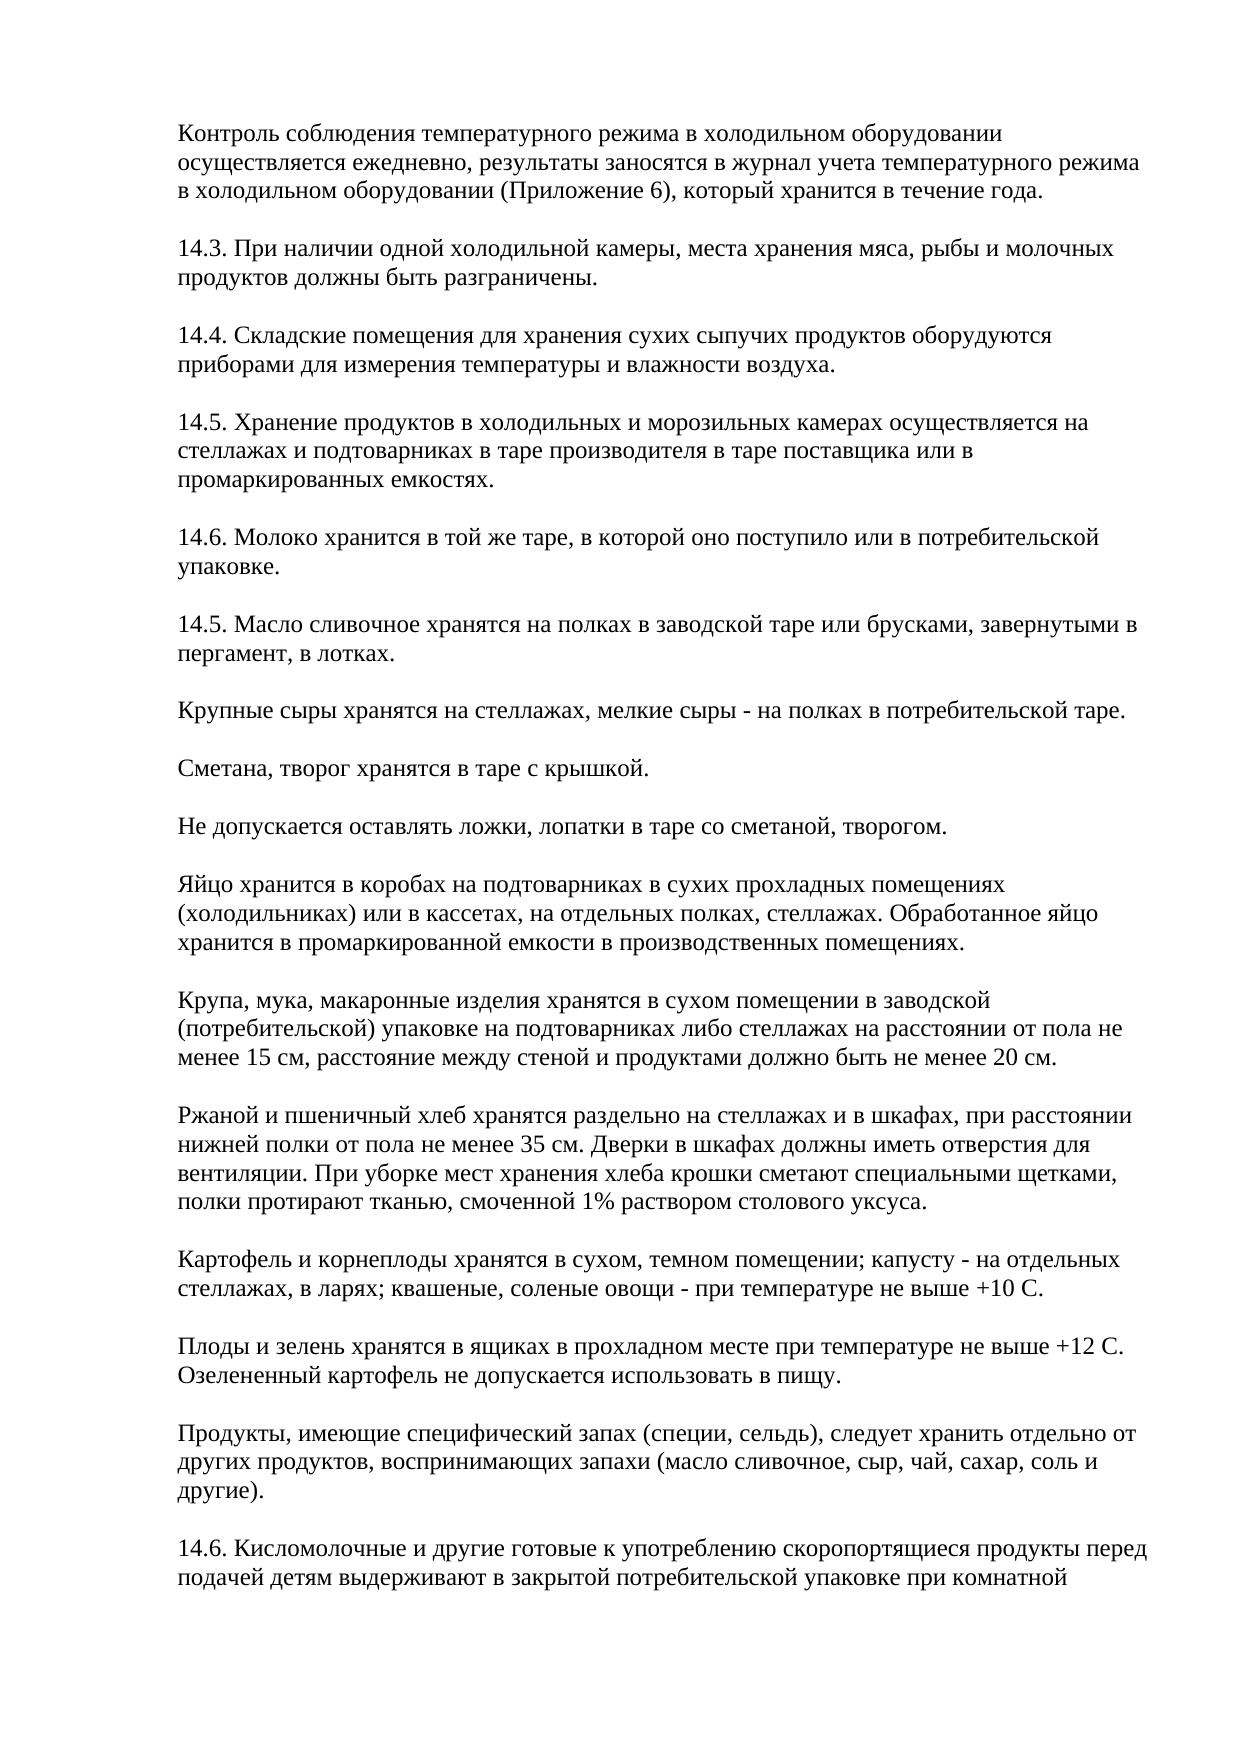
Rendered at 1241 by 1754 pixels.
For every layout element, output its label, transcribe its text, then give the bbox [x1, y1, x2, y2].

text Картофель и корнеплоды хранятся в сухом, темном помещении; капусту - на отдельных стеллажах, в ларях; квашеные, соленые овощи - при температуре не выше +10 С. [177, 1244, 1152, 1302]
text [177, 1533, 1152, 1591]
text 14.5. Масло сливочное хранятся на полках в заводской таре или брусками, завернутыми в пергамент, в лотках. [177, 609, 1152, 666]
text Плоды и зелень хранятся в ящиках в прохладном месте при температуре не выше +12 С. Озелененный картофель не допускается использовать в пищу. [177, 1331, 1152, 1388]
text 14.6. Молоко хранится в той же таре, в которой оно поступило или в потребительской упаковке. [177, 522, 1152, 580]
text 14.4. Складские помещения для хранения сухих сыпучих продуктов оборудуются приборами для измерения температуры и влажности воздуха. [177, 320, 1152, 378]
text Ржаной и пшеничный хлеб хранятся раздельно на стеллажах и в шкафах, при расстоянии нижней полки от пола не менее 35 см. Дверки в шкафах должны иметь отверстия для вентиляции. При уборке мест хранения хлеба крошки сметают специальными щетками, полки протирают тканью, смоченной 1% раствором столового уксуса. [177, 1100, 1152, 1215]
text 14.5. Хранение продуктов в холодильных и морозильных камерах осуществляется на стеллажах и подтоварниках в таре производителя в таре поставщика или в промаркированных емкостях. [177, 407, 1152, 493]
text Продукты, имеющие специфический запах (специи, сельдь), следует хранить отдельно от других продуктов, воспринимающих запахи (масло сливочное, сыр, чай, сахар, соль и другие). [177, 1418, 1152, 1504]
text Крупа, мука, макаронные изделия хранятся в сухом помещении в заводской (потребительской) упаковке на подтоварниках либо стеллажах на расстоянии от пола не менее 15 см, расстояние между стеной и продуктами должно быть не менее 20 см. [177, 985, 1152, 1071]
text Контроль соблюдения температурного режима в холодильном оборудовании осуществляется ежедневно, результаты заносятся в журнал учета температурного режима в холодильном оборудовании (Приложение 6), который хранится в течение года. [177, 118, 1152, 204]
text Не допускается оставлять ложки, лопатки в таре со сметаной, творогом. [177, 811, 1152, 840]
text 14.3. При наличии одной холодильной камеры, места хранения мяса, рыбы и молочных продуктов должны быть разграничены. [177, 233, 1152, 291]
text Яйцо хранится в коробах на подтоварниках в сухих прохладных помещениях (холодильниках) или в кассетах, на отдельных полках, стеллажах. Обработанное яйцо хранится в промаркированной емкости в производственных помещениях. [177, 869, 1152, 956]
text Сметана, творог хранятся в таре с крышкой. [177, 753, 1152, 782]
text Крупные сыры хранятся на стеллажах, мелкие сыры - на полках в потребительской таре. [177, 696, 1152, 724]
